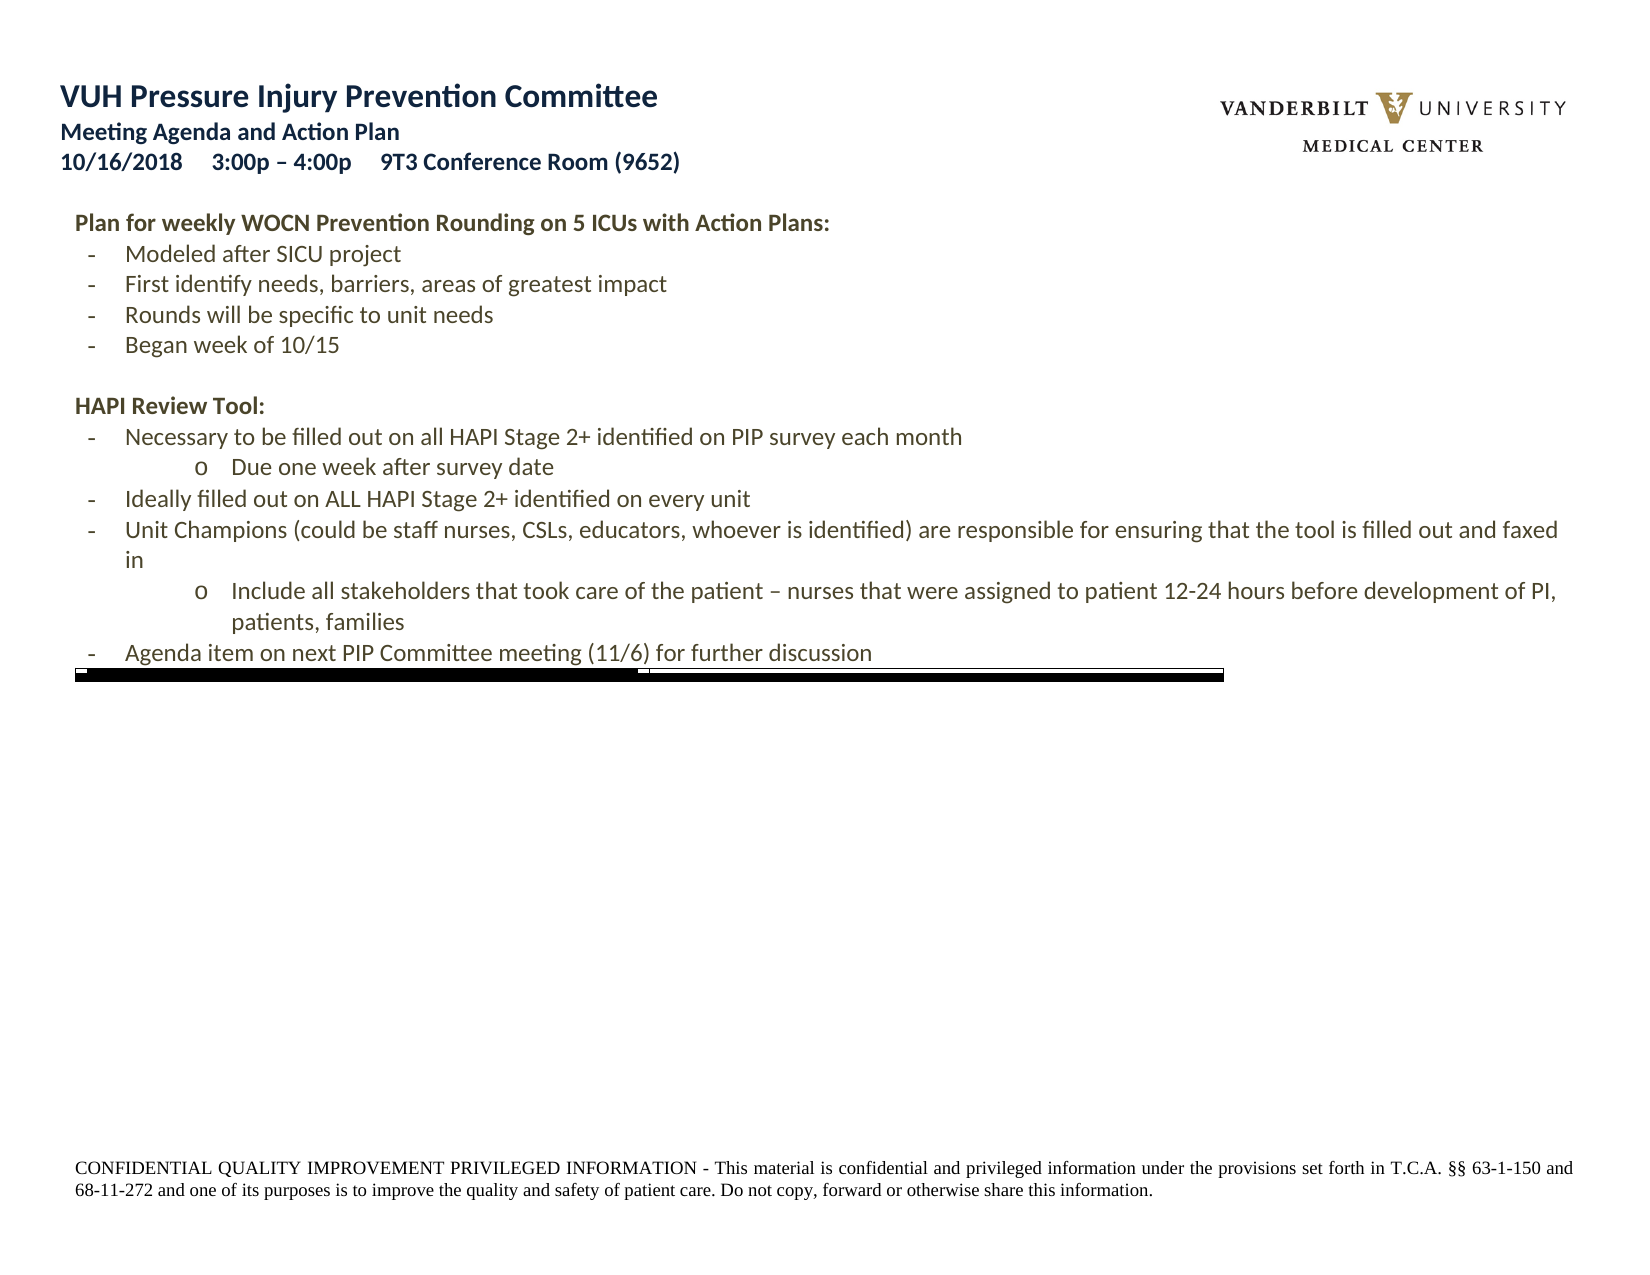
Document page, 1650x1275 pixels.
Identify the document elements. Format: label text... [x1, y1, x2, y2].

list Due one week after survey date [194, 451, 1575, 483]
list Necessary to be filled out on all HAPI Stage 2+ identified on PIP survey each month [87, 421, 1575, 451]
list Began week of 10/15 [87, 329, 1575, 360]
table_header [76, 669, 87, 673]
list Agenda item on next PIP Committee meeting (11/6) for further discussion [87, 637, 1575, 668]
list Rounds will be specific to unit needs [87, 299, 1575, 329]
table_header [650, 669, 1223, 673]
list Include all stakeholders that took care of the patient – nurses that were assigned to patient 12-24 hours before development of PI, patients, families [194, 575, 1575, 637]
list First identify needs, barriers, areas of greatest impact [87, 268, 1575, 299]
table_header [638, 669, 649, 673]
list Unit Champions (could be staff nurses, CSLs, educators, whoever is identified) are responsible for ensuring that the tool is filled out and faxed in [87, 514, 1575, 575]
list Ideally filled out on ALL HAPI Stage 2+ identified on every unit [87, 483, 1575, 514]
picture [1211, 75, 1575, 165]
text HAPI Review Tool: [75, 390, 1575, 421]
text Plan for weekly WOCN Prevention Rounding on 5 ICUs with Action Plans: [75, 207, 1575, 238]
list Modeled after SICU project [87, 238, 1575, 268]
